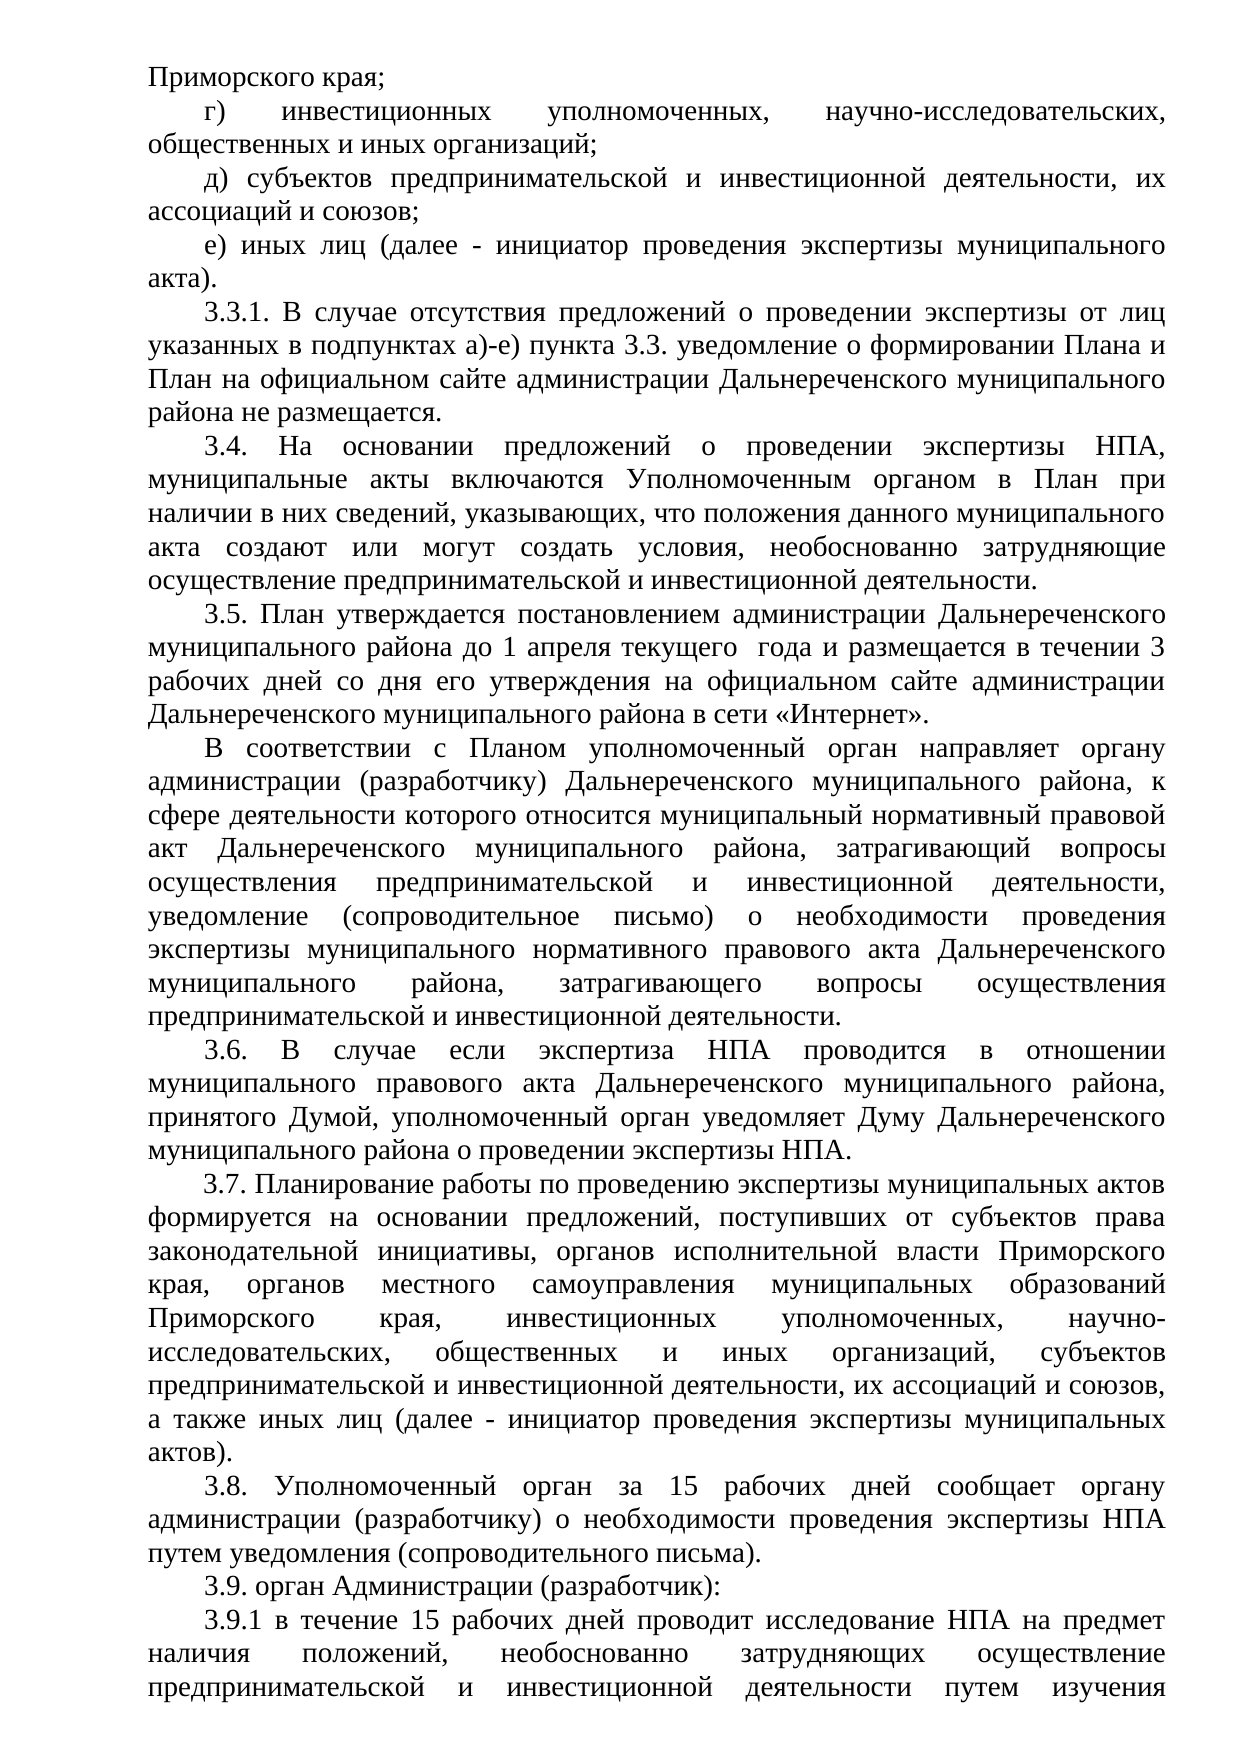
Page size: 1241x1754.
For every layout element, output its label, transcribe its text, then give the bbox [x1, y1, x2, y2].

text В соответствии с Планом уполномоченный орган направляет органу администрации (разработчику) Дальнереченского муниципального района, к сфере деятельности которого относится муниципальный нормативный правовой акт Дальнереченского муниципального района, затрагивающий вопросы осуществления предпринимательской и инвестиционной деятельности, уведомление (сопроводительное письмо) о необходимости проведения экспертизы муниципального нормативного правового акта Дальнереченского муниципального района, затрагивающего вопросы осуществления предпринимательской и инвестиционной деятельности. [148, 730, 1167, 1032]
text г) инвестиционных уполномоченных, научно-исследовательских, общественных и иных организаций; [148, 93, 1167, 160]
text 3.9. орган Администрации (разработчик): [148, 1568, 1167, 1602]
text 3.8. Уполномоченный орган за 15 рабочих дней сообщает органу администрации (разработчику) о необходимости проведения экспертизы НПА путем уведомления (сопроводительного письма). [148, 1468, 1167, 1568]
text 3.5. План утверждается постановлением администрации Дальнереченского муниципального района до 1 апреля текущего года и размещается в течении 3 рабочих дней со дня его утверждения на официальном сайте администрации Дальнереченского муниципального района в сети «Интернет». [148, 596, 1167, 730]
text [148, 1602, 1167, 1703]
text 3.7. Планирование работы по проведению экспертизы муниципальных актов формируется на основании предложений, поступивших от субъектов права законодательной инициативы, органов исполнительной власти Приморского края, органов местного самоуправления муниципальных образований Приморского края, инвестиционных уполномоченных, научно-исследовательских, общественных и иных организаций, субъектов предпринимательской и инвестиционной деятельности, их ассоциаций и союзов, а также иных лиц (далее - инициатор проведения экспертизы муниципальных актов). [148, 1166, 1167, 1468]
text 3.4. На основании предложений о проведении экспертизы НПА, муниципальные акты включаются Уполномоченным органом в План при наличии в них сведений, указывающих, что положения данного муниципального акта создают или могут создать условия, необоснованно затрудняющие осуществление предпринимательской и инвестиционной деятельности. [148, 428, 1167, 596]
text 3.3.1. В случае отсутствия предложений о проведении экспертизы от лиц указанных в подпунктах а)-е) пункта 3.3. уведомление о формировании Плана и План на официальном сайте администрации Дальнереченского муниципального района не размещается. [148, 294, 1167, 428]
text е) иных лиц (далее - инициатор проведения экспертизы муниципального акта). [148, 227, 1167, 294]
text 3.6. В случае если экспертиза НПА проводится в отношении муниципального правового акта Дальнереченского муниципального района, принятого Думой, уполномоченный орган уведомляет Думу Дальнереченского муниципального района о проведении экспертизы НПА. [148, 1032, 1167, 1166]
text д) субъектов предпринимательской и инвестиционной деятельности, их ассоциаций и союзов; [148, 160, 1167, 227]
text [148, 59, 1167, 93]
